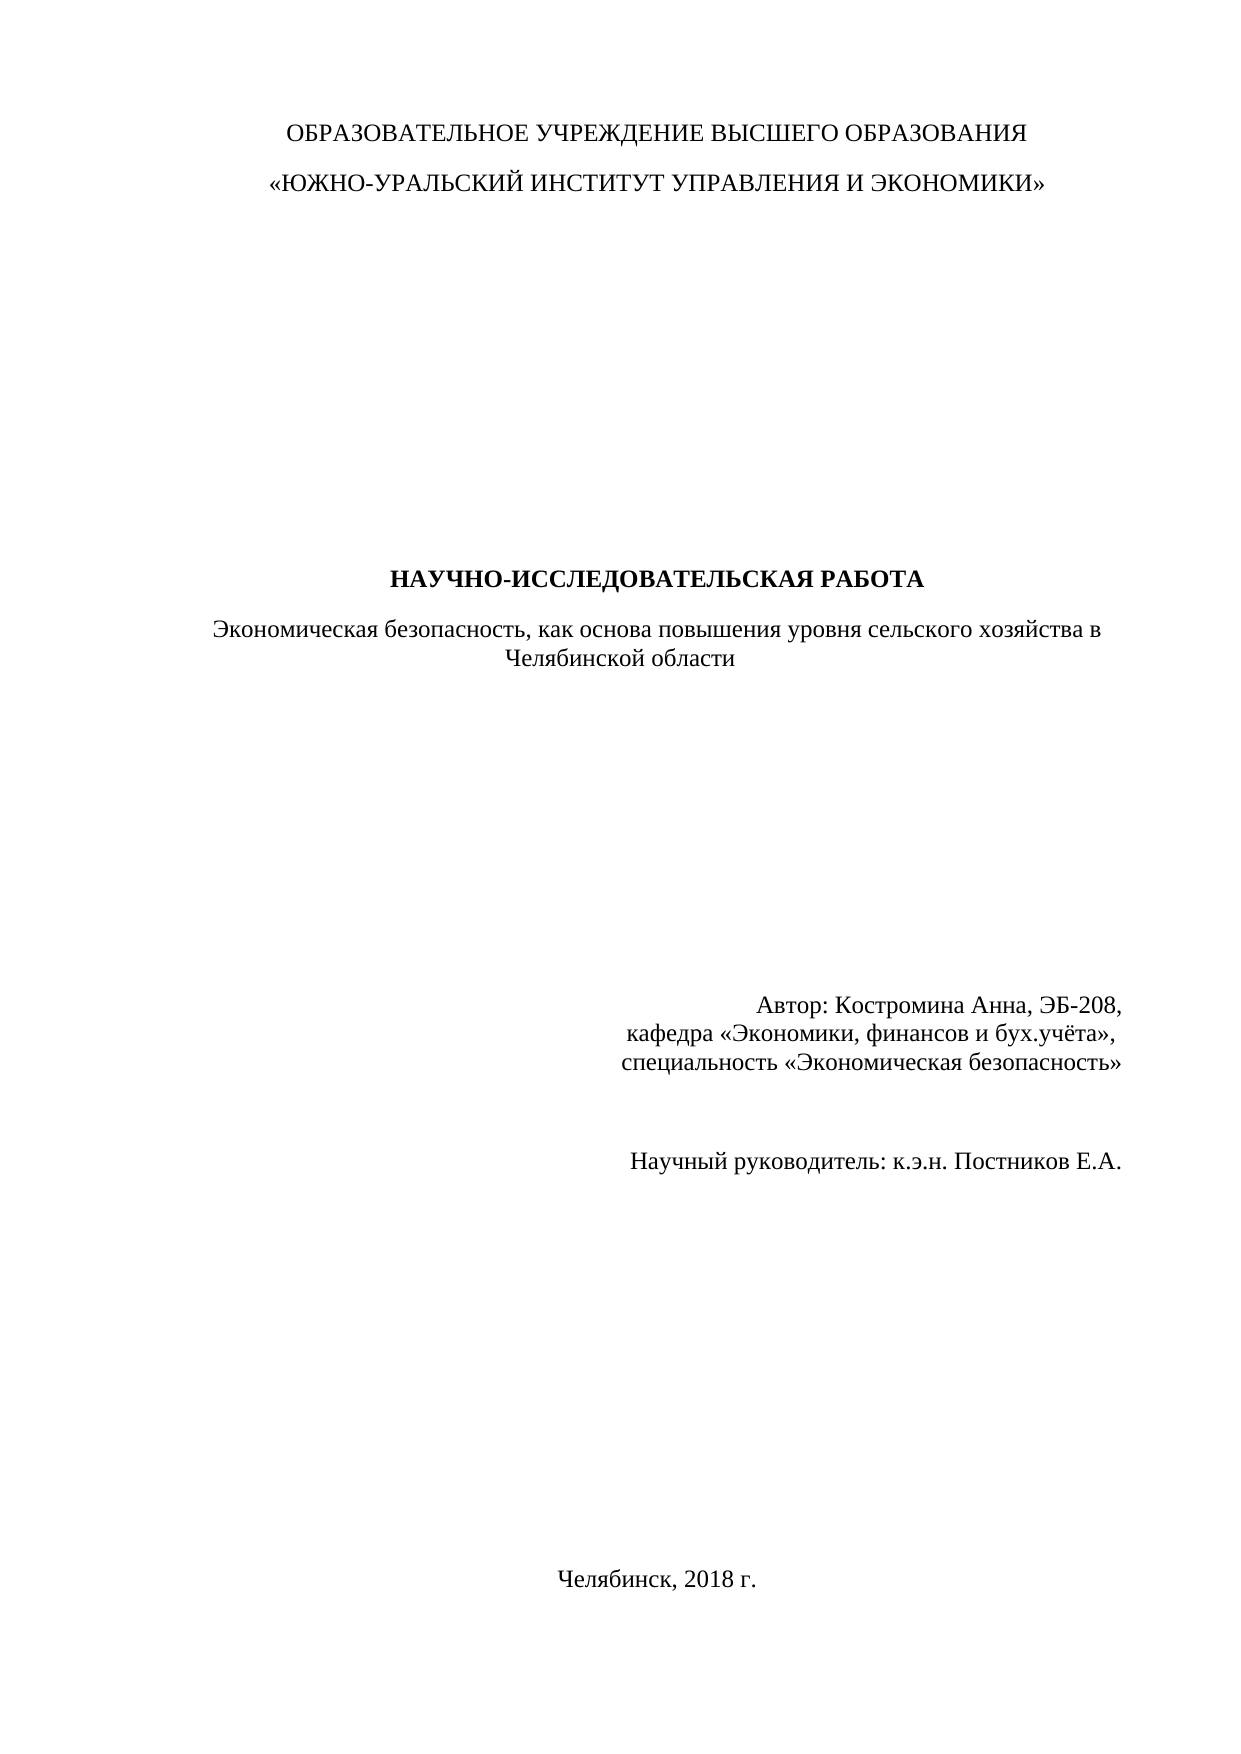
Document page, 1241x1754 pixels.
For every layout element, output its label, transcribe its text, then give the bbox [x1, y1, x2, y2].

text Экономическая безопасность, как основа повышения уровня сельского хозяйства в Челябинской области [118, 614, 1122, 671]
text НАУЧНО-ИССЛЕДОВАТЕЛЬСКАЯ РАБОТА [118, 564, 1122, 593]
text Автор: Костромина Анна, ЭБ-208, кафедра «Экономики, финансов и бух.учёта», специальность «Экономическая безопасность» [118, 990, 1122, 1076]
text Челябинск, 2018 г. [118, 1564, 1122, 1592]
text ОБРАЗОВАТЕЛЬНОЕ УЧРЕЖДЕНИЕ ВЫСШЕГО ОБРАЗОВАНИЯ [118, 118, 1122, 147]
text Научный руководитель: к.э.н. Постников Е.А. [118, 1146, 1122, 1209]
text «ЮЖНО-УРАЛЬСКИЙ ИНСТИТУТ УПРАВЛЕНИЯ И ЭКОНОМИКИ» [118, 168, 1122, 196]
